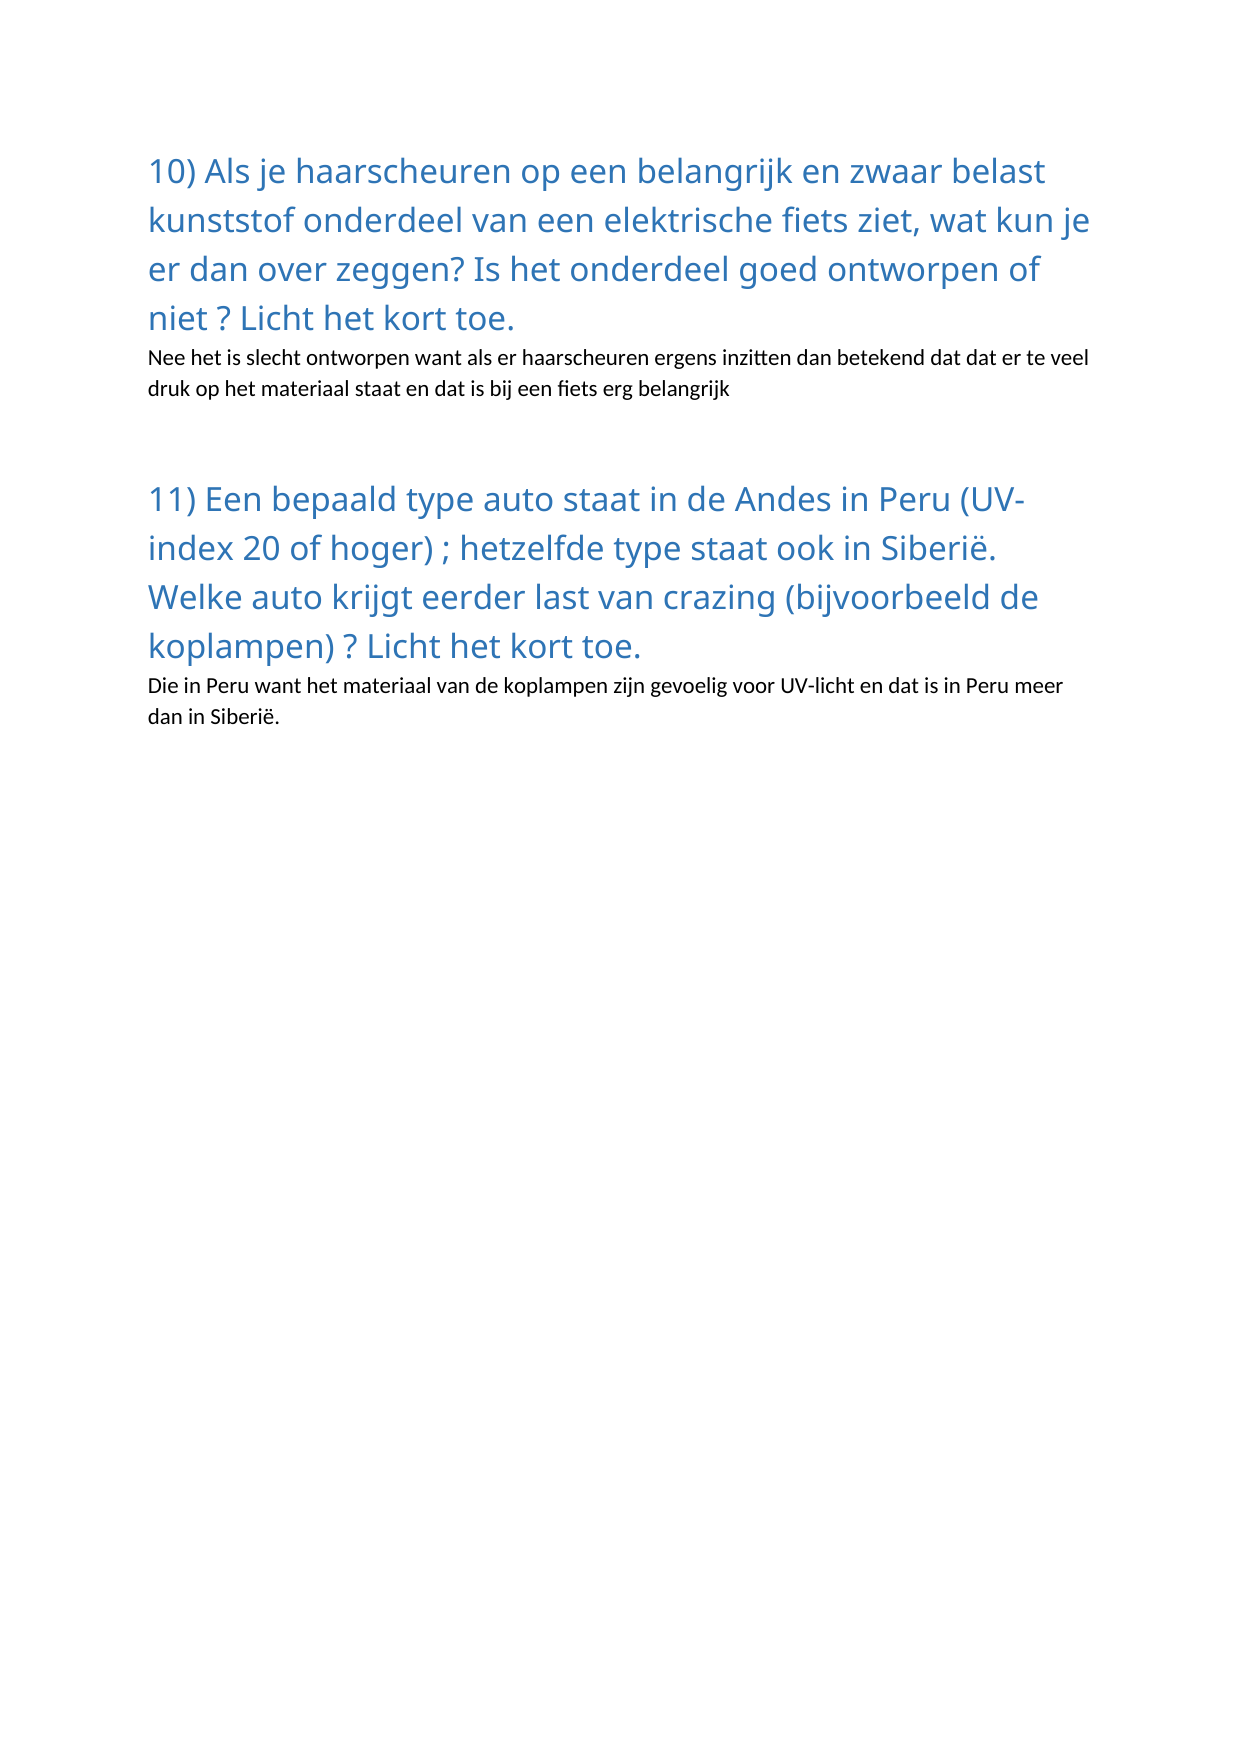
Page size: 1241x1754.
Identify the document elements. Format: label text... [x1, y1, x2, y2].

text Die in Peru want het materiaal van de koplampen zijn gevoelig voor UV-licht en dat is in Peru meer dan in Siberië. [148, 672, 1093, 730]
subtitle 11) Een bepaald type auto staat in de Andes in Peru (UV-index 20 of hoger) ; hetzelfde type staat ook in Siberië. Welke auto krijgt eerder last van crazing (bijvoorbeeld de koplampen) ? Licht het kort toe. [148, 476, 1093, 668]
text Nee het is slecht ontworpen want als er haarscheuren ergens inzitten dan betekend dat dat er te veel druk op het materiaal staat en dat is bij een fiets erg belangrijk [148, 343, 1093, 402]
subtitle 10) Als je haarscheuren op een belangrijk en zwaar belast kunststof onderdeel van een elektrische fiets ziet, wat kun je er dan over zeggen? Is het onderdeel goed ontworpen of niet ? Licht het kort toe. [148, 148, 1093, 340]
